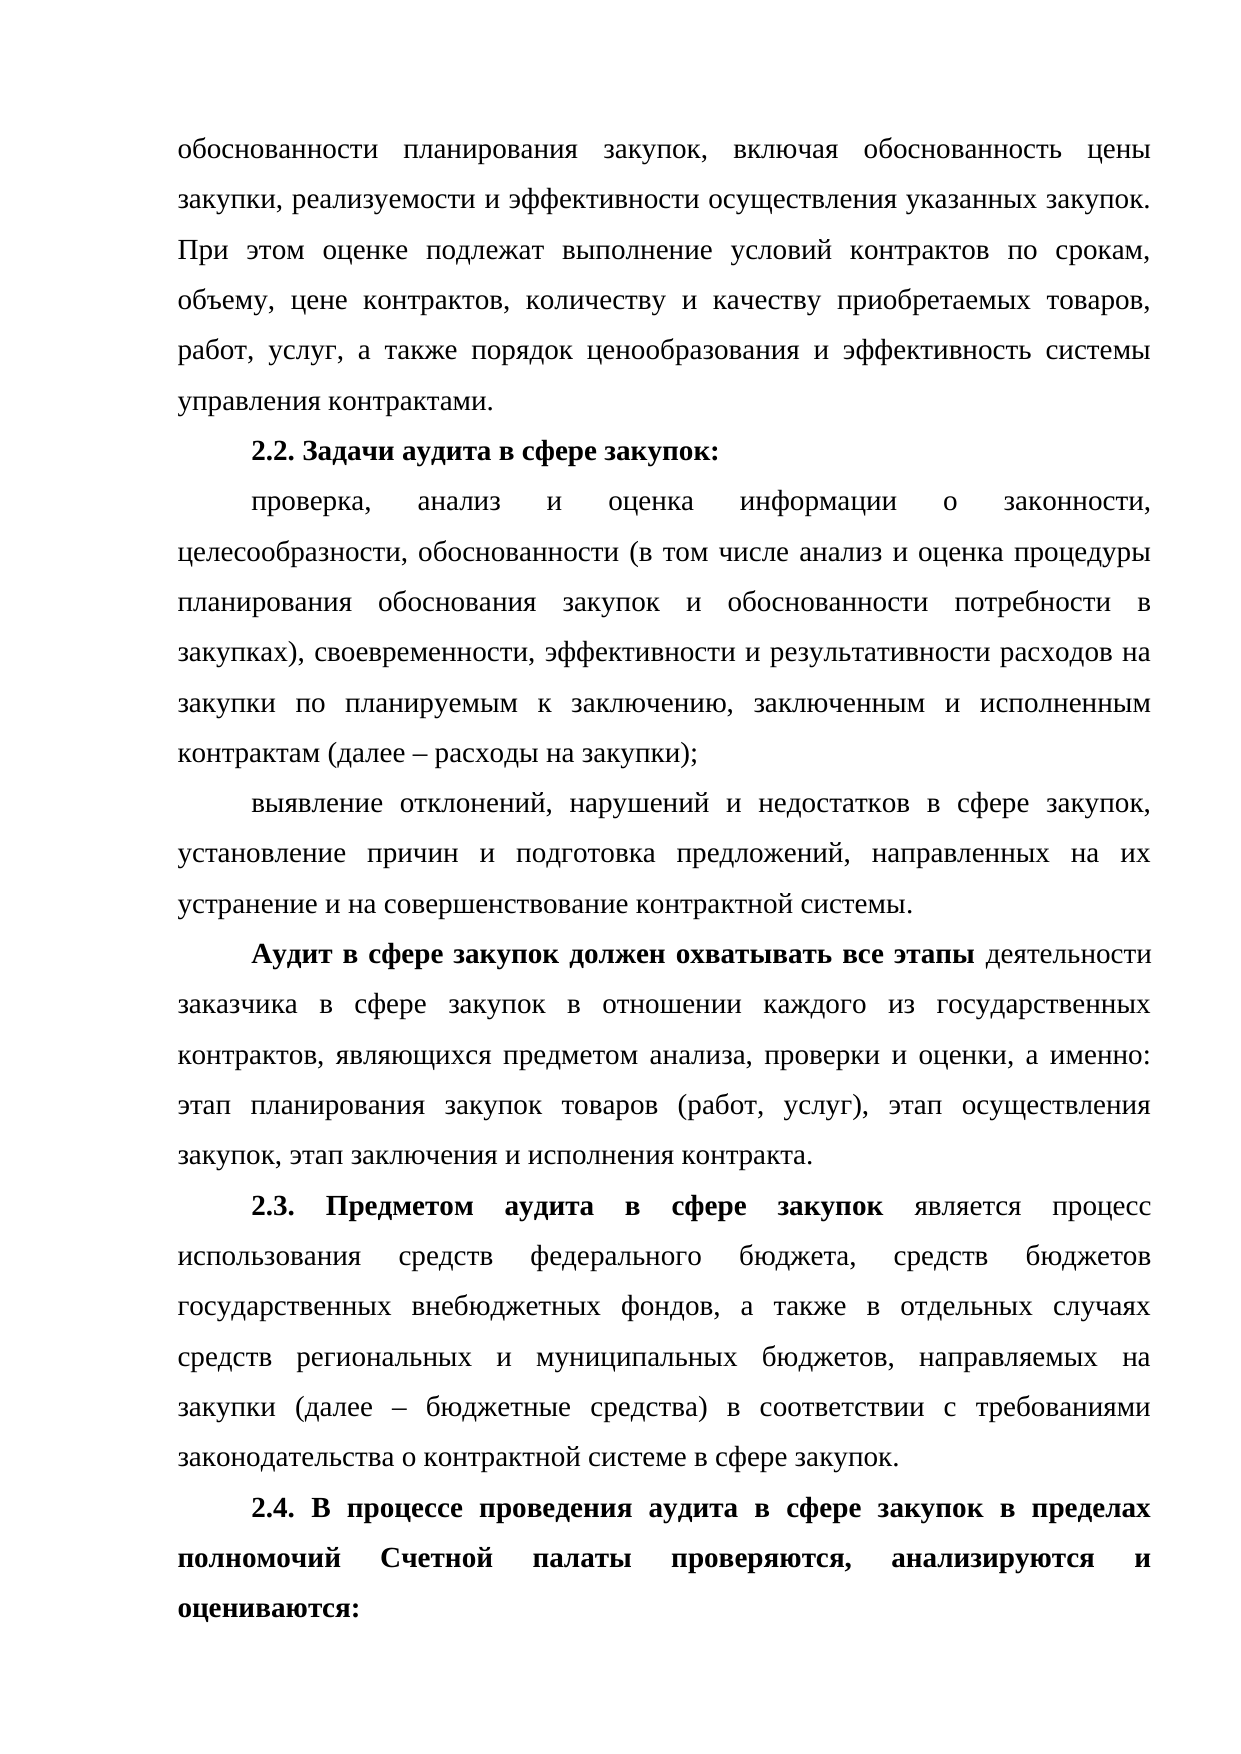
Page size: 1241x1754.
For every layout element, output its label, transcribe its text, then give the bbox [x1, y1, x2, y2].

text выявление отклонений, нарушений и недостатков в сфере закупок, установление причин и подготовка предложений, направленных на их устранение и на совершенствование контрактной системы. [177, 785, 1152, 919]
text проверка, анализ и оценка информации о законности, целесообразности, обоснованности (в том числе анализ и оценка процедуры планирования обоснования закупок и обоснованности потребности в закупках), своевременности, эффективности и результативности расходов на закупки по планируемым к заключению, заключенным и исполненным контрактам (далее – расходы на закупки); [177, 483, 1152, 768]
text Аудит в сфере закупок должен охватывать все этапы деятельности заказчика в сфере закупок в отношении каждого из государственных контрактов, являющихся предметом анализа, проверки и оценки, а именно: этап планирования закупок товаров (работ, услуг), этап осуществления закупок, этап заключения и исполнения контракта. [177, 936, 1152, 1171]
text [177, 131, 1152, 416]
text 2.3. Предметом аудита в сфере закупок является процесс использования средств федерального бюджета, средств бюджетов государственных внебюджетных фондов, а также в отдельных случаях средств региональных и муниципальных бюджетов, направляемых на закупки (далее – бюджетные средства) в соответствии с требованиями законодательства о контрактной системе в сфере закупок. [177, 1188, 1152, 1473]
text 2.2. Задачи аудита в сфере закупок: [177, 433, 1152, 467]
text 2.4. В процессе проведения аудита в сфере закупок в пределах полномочий Счетной палаты проверяются, анализируются и оцениваются: [177, 1490, 1152, 1624]
